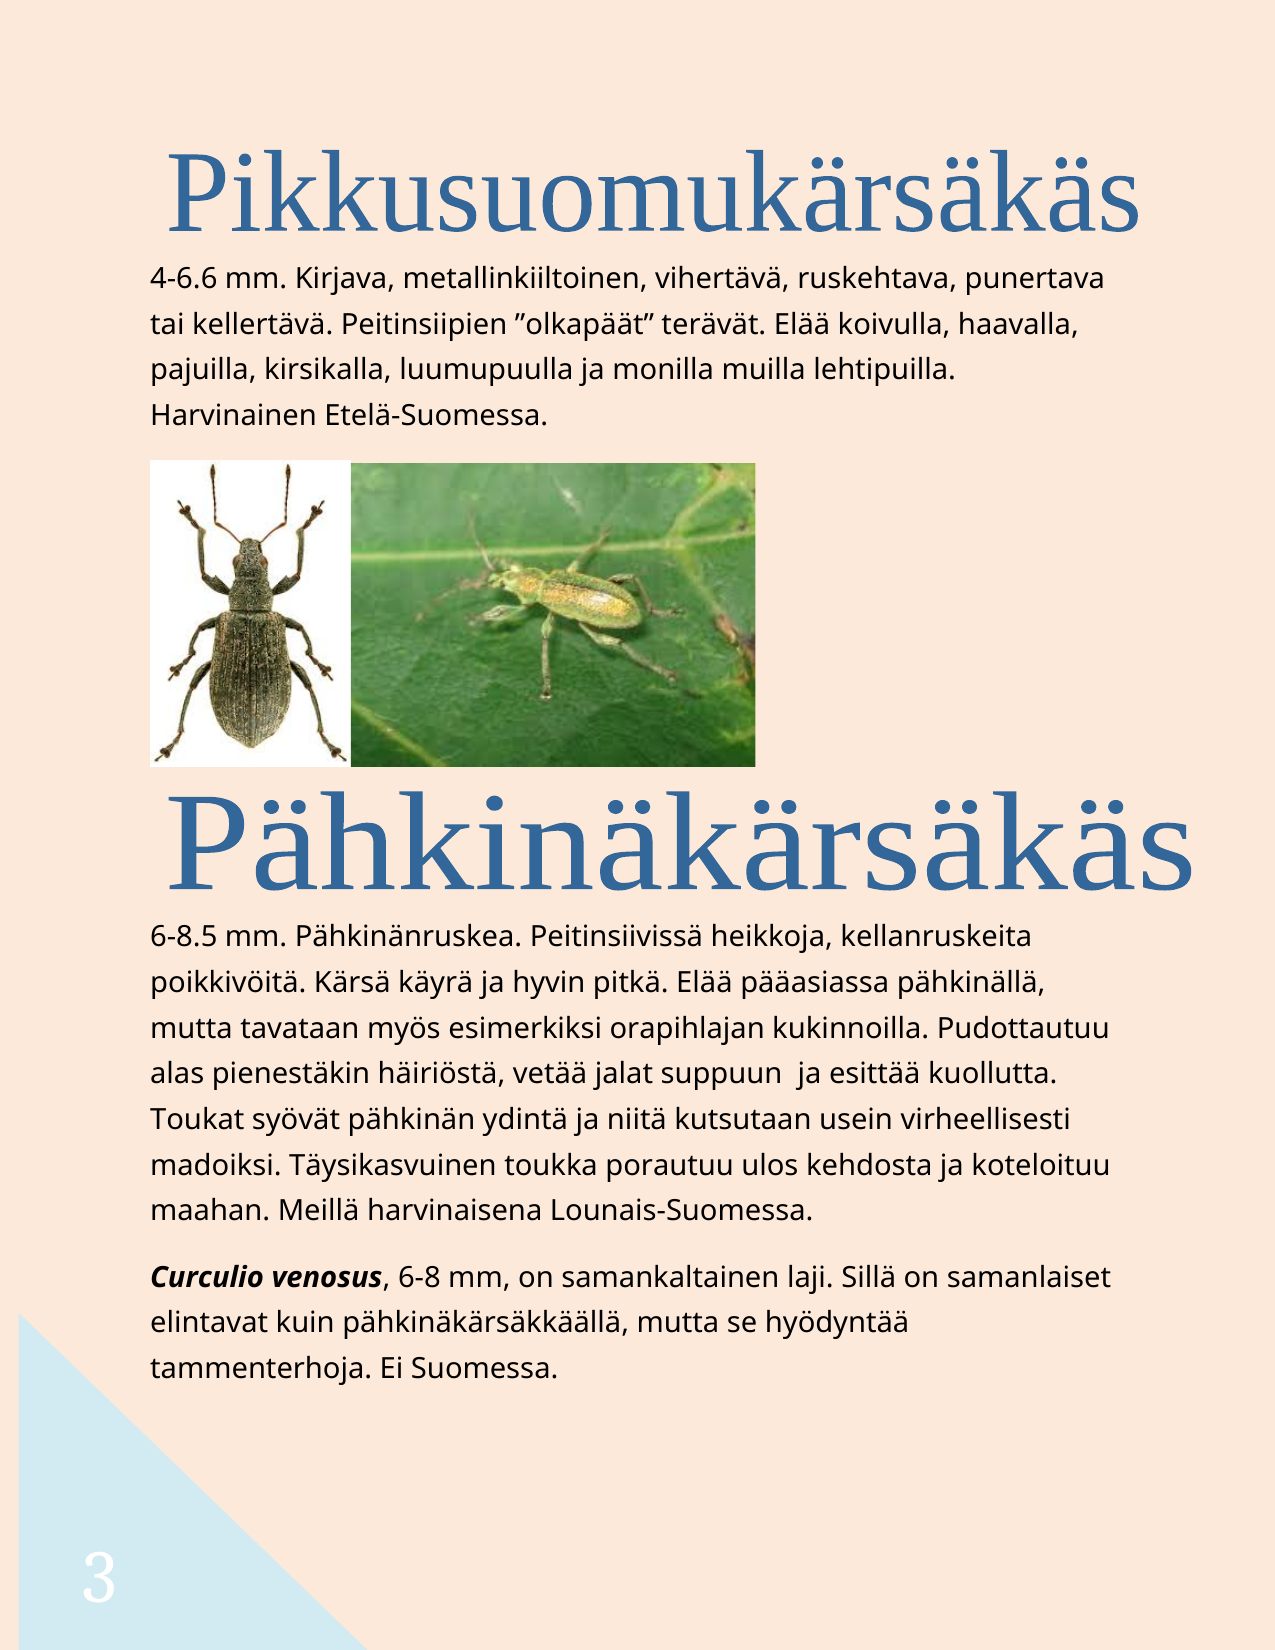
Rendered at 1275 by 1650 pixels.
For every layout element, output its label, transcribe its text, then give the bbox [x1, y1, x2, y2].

picture [150, 460, 756, 767]
text 6-8.5 mm. Pähkinänruskea. Peitinsiivissä heikkoja, kellanruskeita poikkivöitä. Kärsä käyrä ja hyvin pitkä. Elää pääasiassa pähkinällä, mutta tavataan myös esimerkiksi orapihlajan kukinnoilla. Pudottautuu alas pienestäkin häiriöstä, vetää jalat suppuun ja esittää kuollutta. Toukat syövät pähkinän ydintä ja niitä kutsutaan usein virheellisesti madoiksi. Täysikasvuinen toukka porautuu ulos kehdosta ja koteloituu maahan. Meillä harvinaisena Lounais-Suomessa. [150, 916, 1125, 1229]
text 4-6.6 mm. Kirjava, metallinkiiltoinen, vihertävä, ruskehtava, punertava tai kellertävä. Peitinsiipien ”olkapäät” terävät. Elää koivulla, haavalla, pajuilla, kirsikalla, luumupuulla ja monilla muilla lehtipuilla. Harvinainen Etelä-Suomessa. [150, 257, 1125, 434]
text Curculio venosus, 6-8 mm, on samankaltainen laji. Sillä on samanlaiset elintavat kuin pähkinäkärsäkkäällä, mutta se hyödyntää tammenterhoja. Ei Suomessa. [150, 1256, 1125, 1387]
